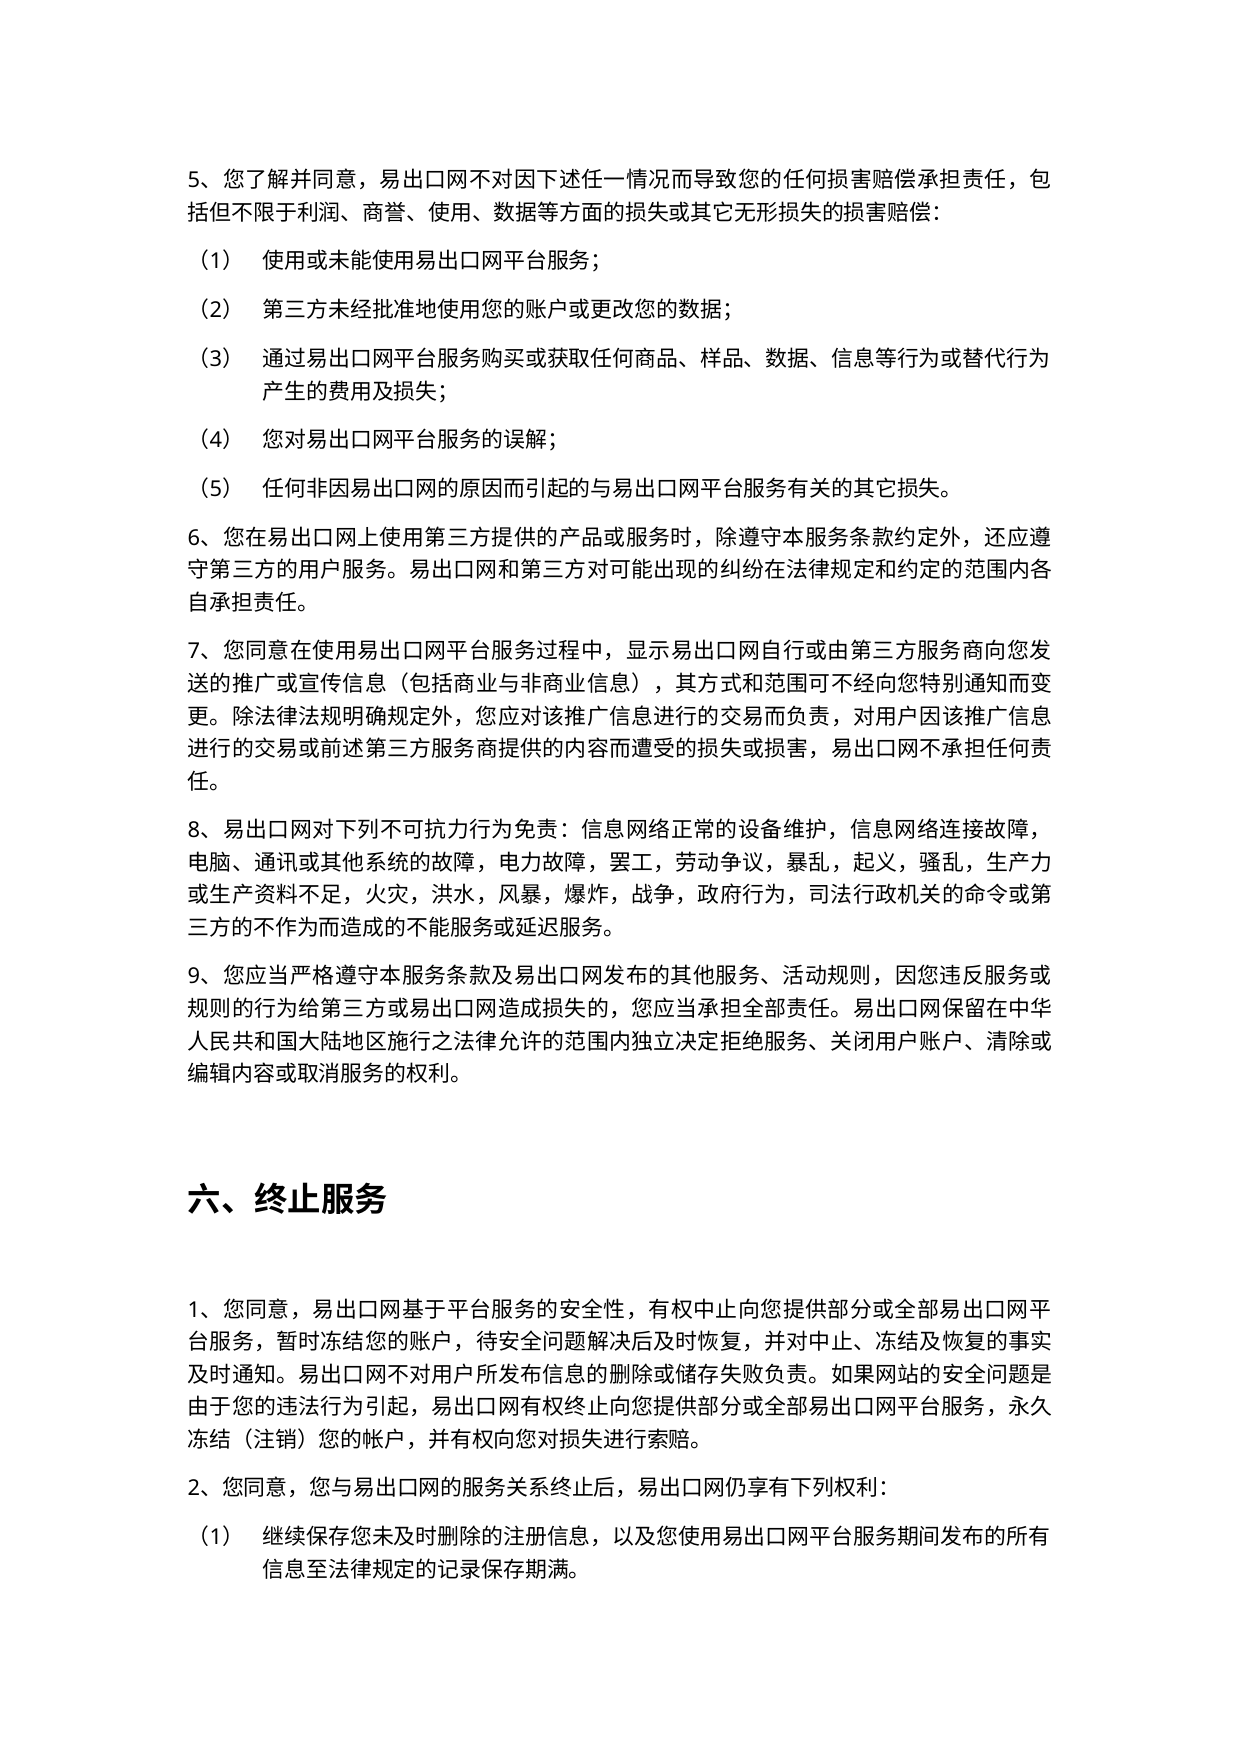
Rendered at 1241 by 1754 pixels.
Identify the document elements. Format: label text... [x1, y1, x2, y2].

text 7、您同意在使用易出口网平台服务过程中，显示易出口网自行或由第三方服务商向您发送的推广或宣传信息（包括商业与非商业信息），其方式和范围可不经向您特别通知而变更。除法律法规明确规定外，您应对该推广信息进行的交易而负责，对用户因该推广信息进行的交易或前述第三方服务商提供的内容而遭受的损失或损害，易出口网不承担任何责任。 [187, 633, 1053, 796]
text 2、您同意，您与易出口网的服务关系终止后，易出口网仍享有下列权利： [187, 1470, 1053, 1502]
list 任何非因易出口网的原因而引起的与易出口网平台服务有关的其它损失。 [187, 471, 1053, 503]
list 继续保存您未及时删除的注册信息，以及您使用易出口网平台服务期间发布的所有信息至法律规定的记录保存期满。 [187, 1519, 1053, 1584]
list 通过易出口网平台服务购买或获取任何商品、样品、数据、信息等行为或替代行为产生的费用及损失； [187, 341, 1053, 406]
text 6、您在易出口网上使用第三方提供的产品或服务时，除遵守本服务条款约定外，还应遵守第三方的用户服务。易出口网和第三方对可能出现的纠纷在法律规定和约定的范围内各自承担责任。 [187, 519, 1053, 617]
list 第三方未经批准地使用您的账户或更改您的数据； [187, 292, 1053, 324]
text 9、您应当严格遵守本服务条款及易出口网发布的其他服务、活动规则，因您违反服务或规则的行为给第三方或易出口网造成损失的，您应当承担全部责任。易出口网保留在中华人民共和国大陆地区施行之法律允许的范围内独立决定拒绝服务、关闭用户账户、清除或编辑内容或取消服务的权利。 [187, 958, 1053, 1088]
text 5、您了解并同意，易出口网不对因下述任一情况而导致您的任何损害赔偿承担责任，包括但不限于利润、商誉、使用、数据等方面的损失或其它无形损失的损害赔偿： [187, 162, 1053, 227]
text 1、您同意，易出口网基于平台服务的安全性，有权中止向您提供部分或全部易出口网平台服务，暂时冻结您的账户，待安全问题解决后及时恢复，并对中止、冻结及恢复的事实及时通知。易出口网不对用户所发布信息的删除或储存失败负责。如果网站的安全问题是由于您的违法行为引起，易出口网有权终止向您提供部分或全部易出口网平台服务，永久冻结（注销）您的帐户，并有权向您对损失进行索赔。 [187, 1291, 1053, 1454]
text 8、易出口网对下列不可抗力行为免责：信息网络正常的设备维护，信息网络连接故障，电脑、通讯或其他系统的故障，电力故障，罢工，劳动争议，暴乱，起义，骚乱，生产力或生产资料不足，火灾，洪水，风暴，爆炸，战争，政府行为，司法行政机关的命令或第三方的不作为而造成的不能服务或延迟服务。 [187, 812, 1053, 942]
list 您对易出口网平台服务的误解； [187, 422, 1053, 454]
subtitle 六、终止服务 [187, 1164, 1053, 1229]
list 使用或未能使用易出口网平台服务； [187, 243, 1053, 276]
